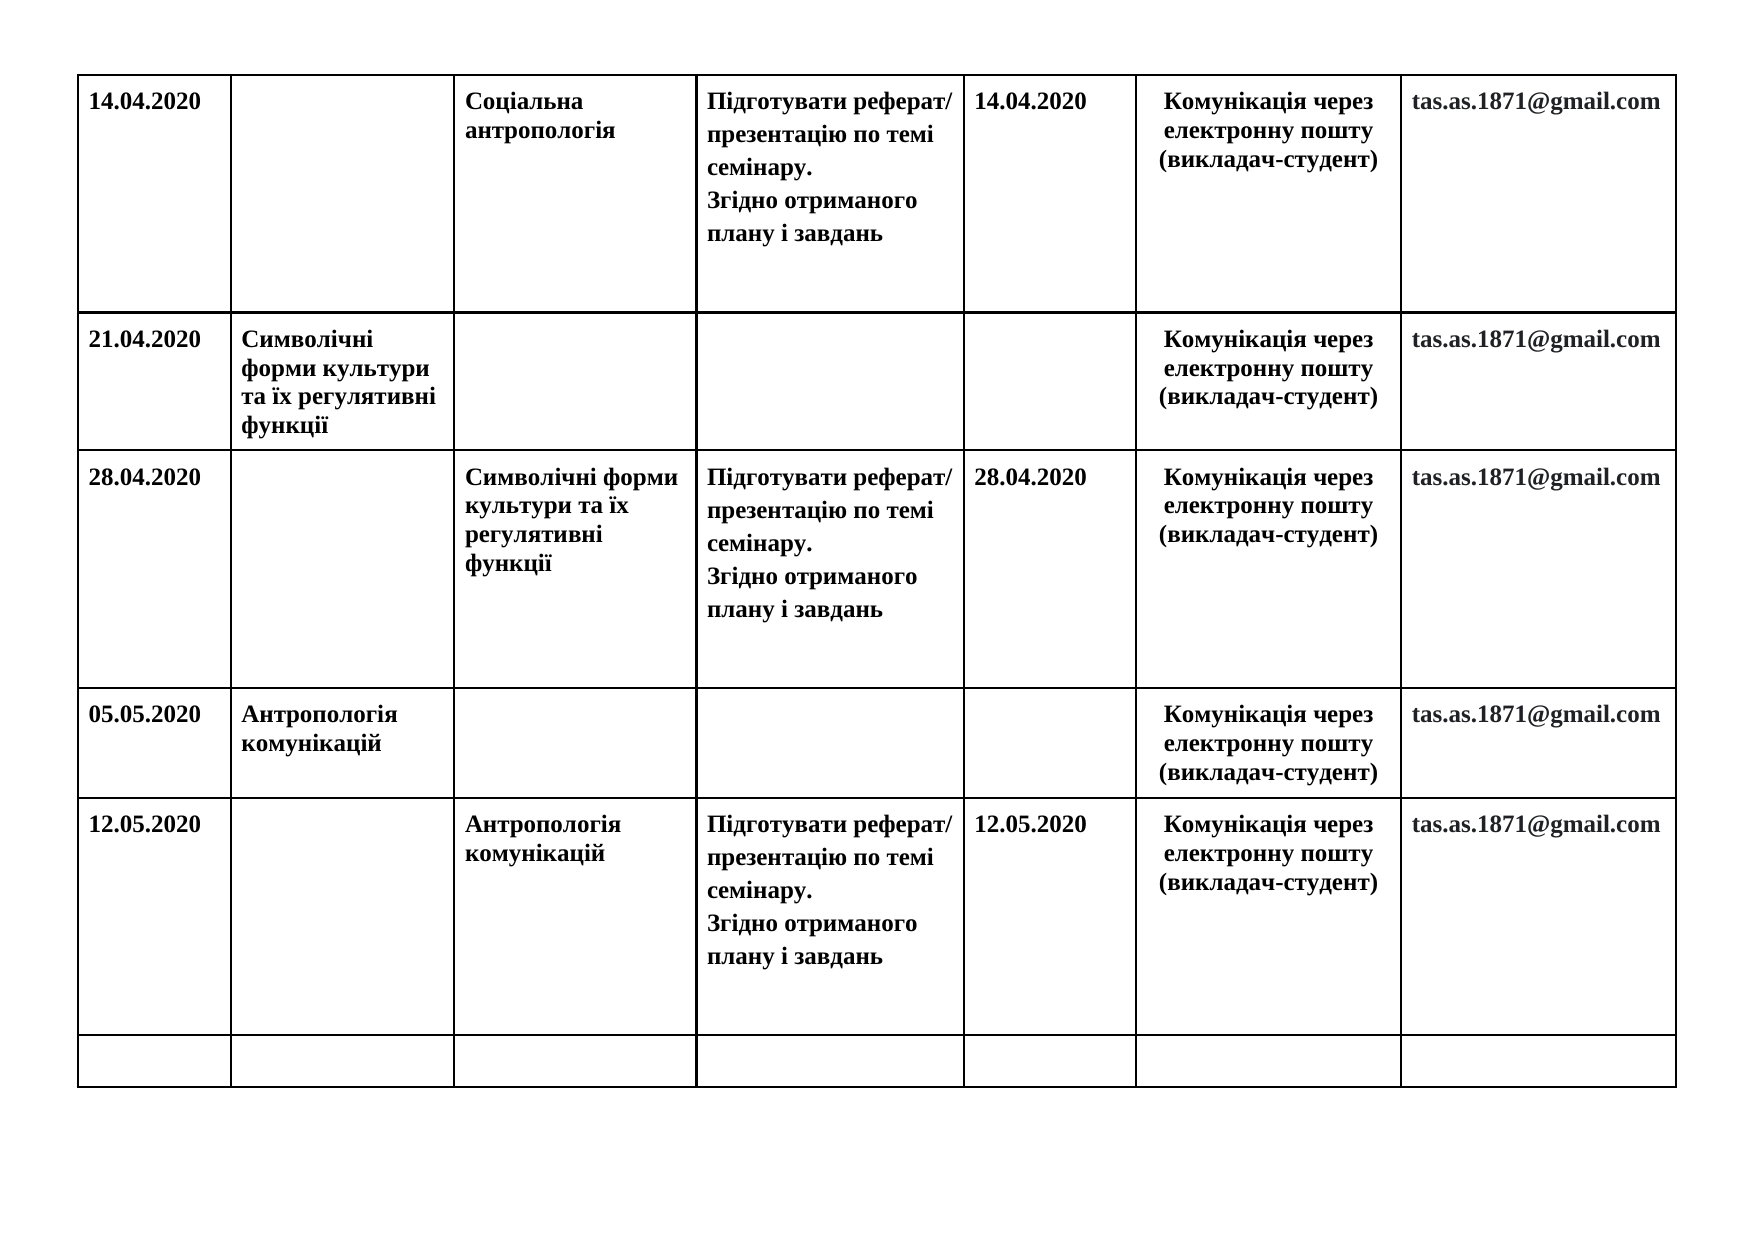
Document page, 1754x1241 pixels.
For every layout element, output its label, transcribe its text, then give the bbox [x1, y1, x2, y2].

table_cell Соціальна антропологія [455, 76, 695, 311]
table_cell Підготувати реферат/ презентацію по темі семінару. Згідно отриманого плану і завдань [698, 451, 963, 687]
table_cell tas.as.1871@gmail.com [1402, 76, 1675, 311]
table_cell [455, 1036, 695, 1086]
table_cell 12.05.2020 [965, 799, 1135, 1034]
table_cell 14.04.2020 [965, 76, 1135, 311]
table_cell [79, 1036, 230, 1086]
table_cell tas.as.1871@gmail.com [1402, 689, 1675, 797]
table_cell [455, 689, 695, 797]
table_cell 28.04.2020 [965, 451, 1135, 687]
table_cell [232, 1036, 453, 1086]
table_cell tas.as.1871@gmail.com [1402, 314, 1675, 449]
table_cell [232, 799, 453, 1034]
table_cell [1402, 1036, 1675, 1086]
table_cell [698, 689, 963, 797]
table_cell 12.05.2020 [79, 799, 230, 1034]
table_cell Символічні форми культури та їх регулятивні функції [455, 451, 695, 687]
table_cell [965, 314, 1135, 449]
table_cell 05.05.2020 [79, 689, 230, 797]
table_cell Комунікація через електронну пошту (викладач-студент) [1137, 689, 1400, 797]
table_cell [698, 1036, 963, 1086]
table_cell Підготувати реферат/ презентацію по темі семінару. Згідно отриманого плану і завдань [698, 76, 963, 311]
table_cell Підготувати реферат/ презентацію по темі семінару. Згідно отриманого плану і завдань [698, 799, 963, 1034]
table_cell [455, 314, 695, 449]
table_cell [965, 1036, 1135, 1086]
table_cell [698, 314, 963, 449]
table_cell Антропологія комунікацій [232, 689, 453, 797]
table_cell Антропологія комунікацій [455, 799, 695, 1034]
table_cell Символічні форми культури та їх регулятивні функції [232, 314, 453, 449]
table_cell tas.as.1871@gmail.com [1402, 799, 1675, 1034]
table_cell [232, 76, 453, 311]
table_cell tas.as.1871@gmail.com [1402, 451, 1675, 687]
table_cell Комунікація через електронну пошту (викладач-студент) [1137, 76, 1400, 311]
table_cell [1137, 1036, 1400, 1086]
table_cell [965, 689, 1135, 797]
table_cell 14.04.2020 [79, 76, 230, 311]
table_cell Комунікація через електронну пошту (викладач-студент) [1137, 799, 1400, 1034]
table_cell [232, 451, 453, 687]
table_cell 21.04.2020 [79, 314, 230, 449]
table_cell 28.04.2020 [79, 451, 230, 687]
table_cell Комунікація через електронну пошту (викладач-студент) [1137, 451, 1400, 687]
table_cell Комунікація через електронну пошту (викладач-студент) [1137, 314, 1400, 449]
